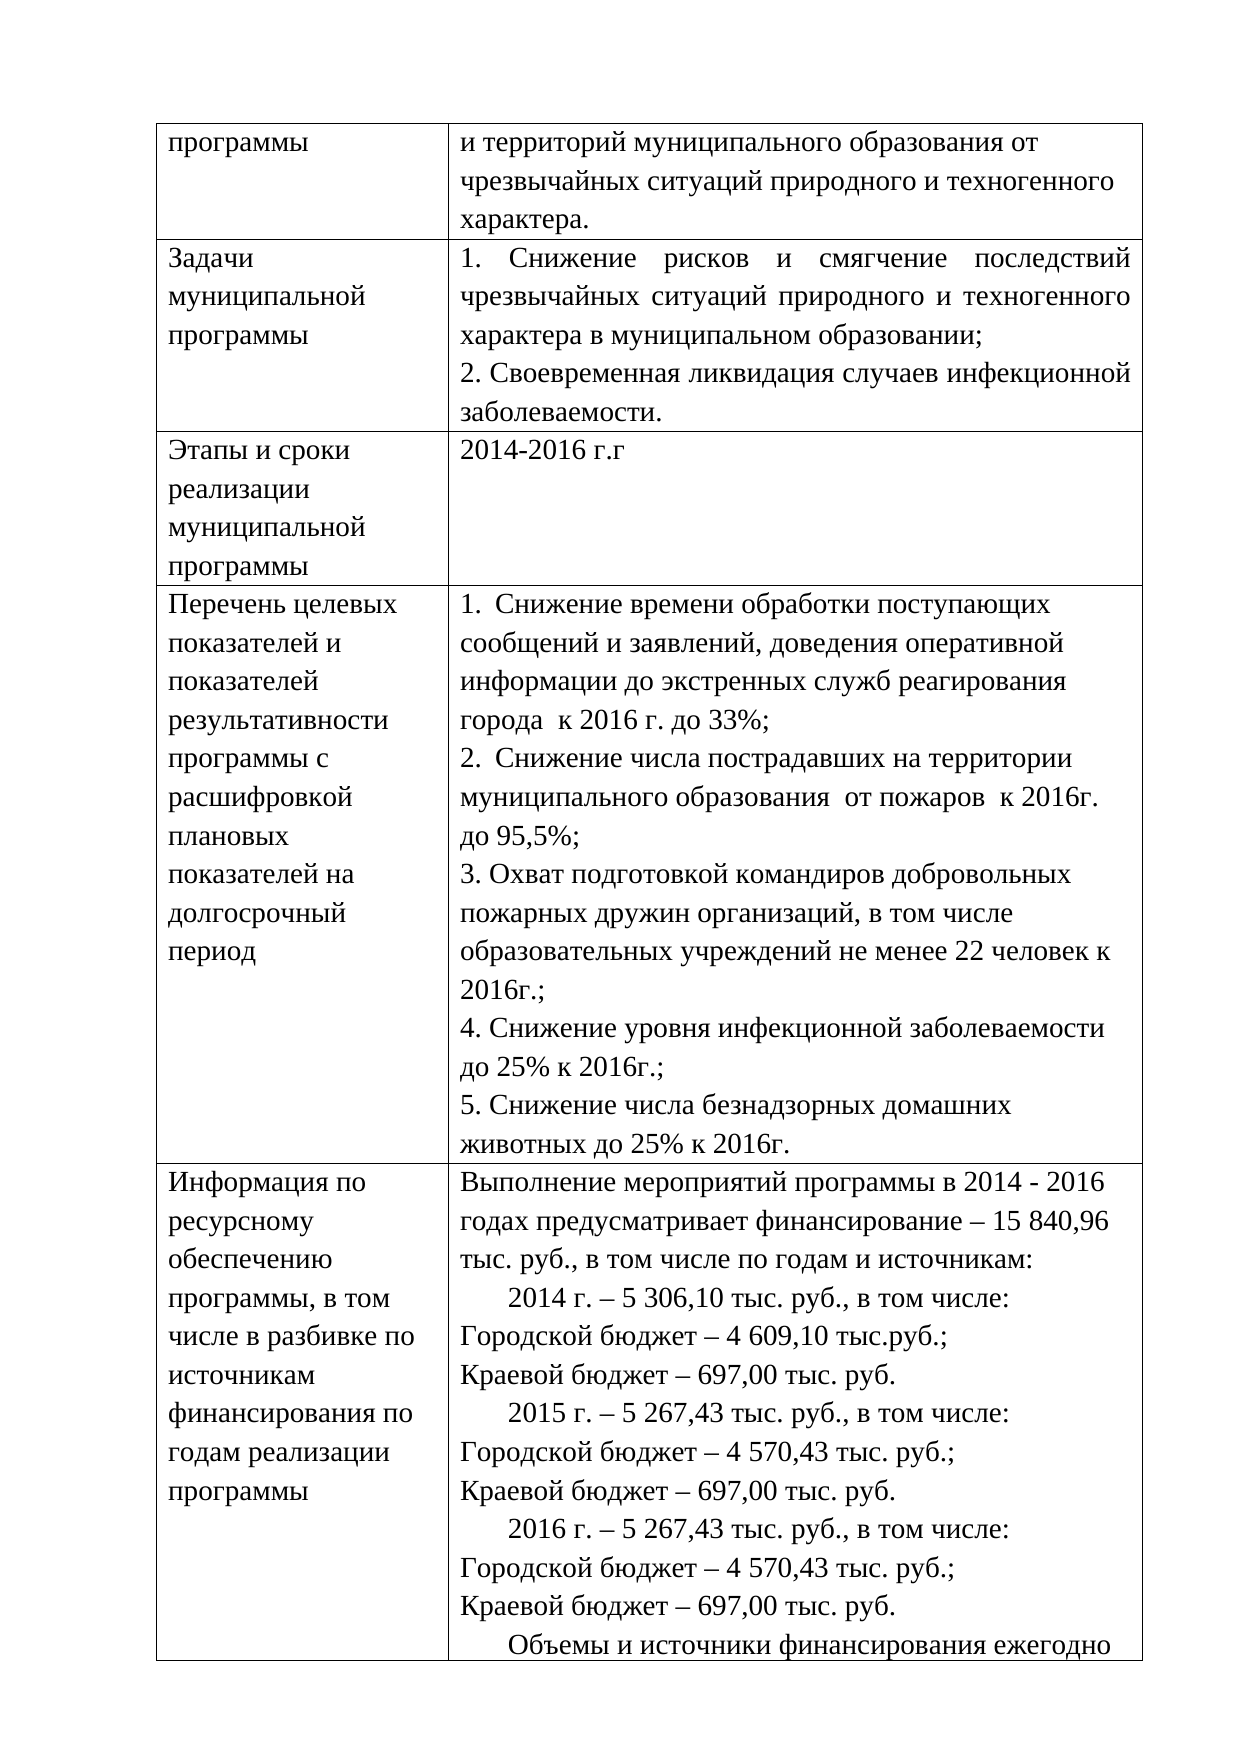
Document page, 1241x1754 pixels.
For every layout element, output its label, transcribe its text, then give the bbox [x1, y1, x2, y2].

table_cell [449, 1164, 1142, 1660]
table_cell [449, 124, 1142, 239]
table_cell 1. Снижение рисков и смягчение последствий чрезвычайных ситуаций природного и техногенного характера в муниципальном образовании; 2. Своевременная ликвидация случаев инфекционной заболеваемости. [449, 240, 1142, 431]
table_cell Этапы и сроки реализации муниципальной программы [157, 432, 448, 585]
table_cell 2014-.г [449, 432, 1142, 585]
table_cell Задачи муниципальной программы [157, 240, 448, 431]
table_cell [157, 1164, 448, 1660]
table_cell 1. Снижение времени обработки поступающих сообщений и заявлений, доведения оперативной информации до экстренных служб реагирования города к . до 33%; 2. Снижение числа пострадавших на территории муниципального образования от пожаров к 2016г. до 95,5%; 3. Охват подготовкой командиров добровольных пожарных дружин организаций, в том числе образовательных учреждений не менее 22 человек к 2016г.; 4. Снижение уровня инфекционной заболеваемости до 25% к 2016г.; 5. Снижение числа безнадзорных домашних животных до 25% к 2016г. [449, 586, 1142, 1163]
table_cell Перечень целевых показателей и показателей результативности программы с расшифровкой плановых показателей на долгосрочный период [157, 586, 448, 1163]
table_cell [157, 124, 448, 239]
